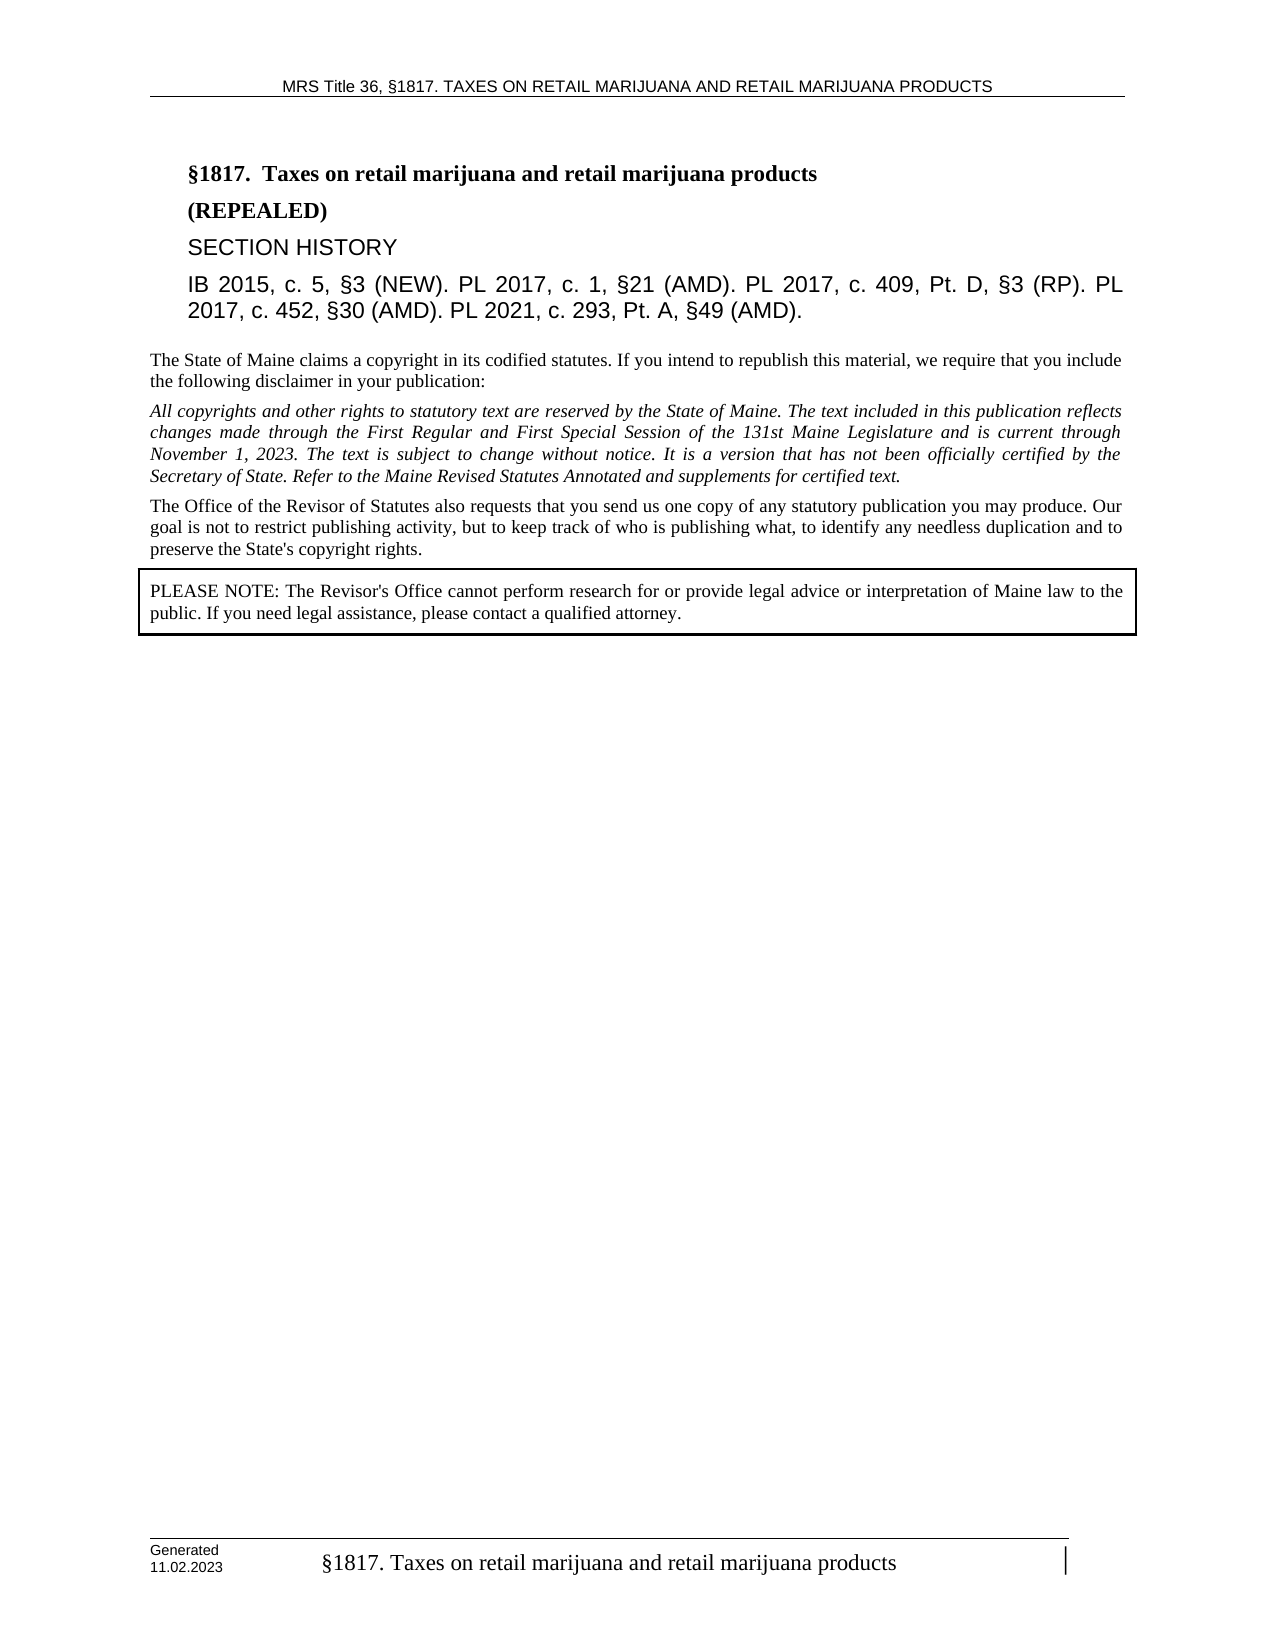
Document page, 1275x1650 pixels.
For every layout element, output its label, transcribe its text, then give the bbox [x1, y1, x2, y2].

text IB 2015, c. 5, §3 (NEW). PL 2017, c. 1, §21 (AMD). PL 2017, c. 409, Pt. D, §3 (RP). PL 2017, c. 452, §30 (AMD). PL 2021, c. 293, Pt. A, §49 (AMD). [187, 271, 1125, 323]
text (REPEALED) [187, 197, 1125, 223]
text All copyrights and other rights to statutory text are reserved by the State of Maine. The text included in this publication reflects changes made through the First Regular and First Special Session of the 131st Maine Legislature and is current through November 1, 2023 . The text is subject to change without notice. It is a version that has not been officially certified by the Secretary of State. Refer to the Maine Revised Statutes Annotated and supplements for certified text. [150, 400, 1125, 486]
text The State of Maine claims a copyright in its codified statutes. If you intend to republish this material, we require that you include the following disclaimer in your publication: [150, 348, 1125, 392]
text The Office of the Revisor of Statutes also requests that you send us one copy of any statutory publication you may produce. Our goal is not to restrict publishing activity, but to keep track of who is publishing what, to identify any needless duplication and to preserve the State's copyright rights. [150, 494, 1125, 559]
text SECTION HISTORY [187, 234, 1125, 260]
text §1817. Taxes on retail marijuana and retail marijuana products [187, 160, 1125, 187]
text PLEASE NOTE: The Revisor's Office cannot perform research for or provide legal advice or interpretation of Maine law to the public. If you need legal assistance, please contact a qualified attorney. [140, 570, 1135, 633]
